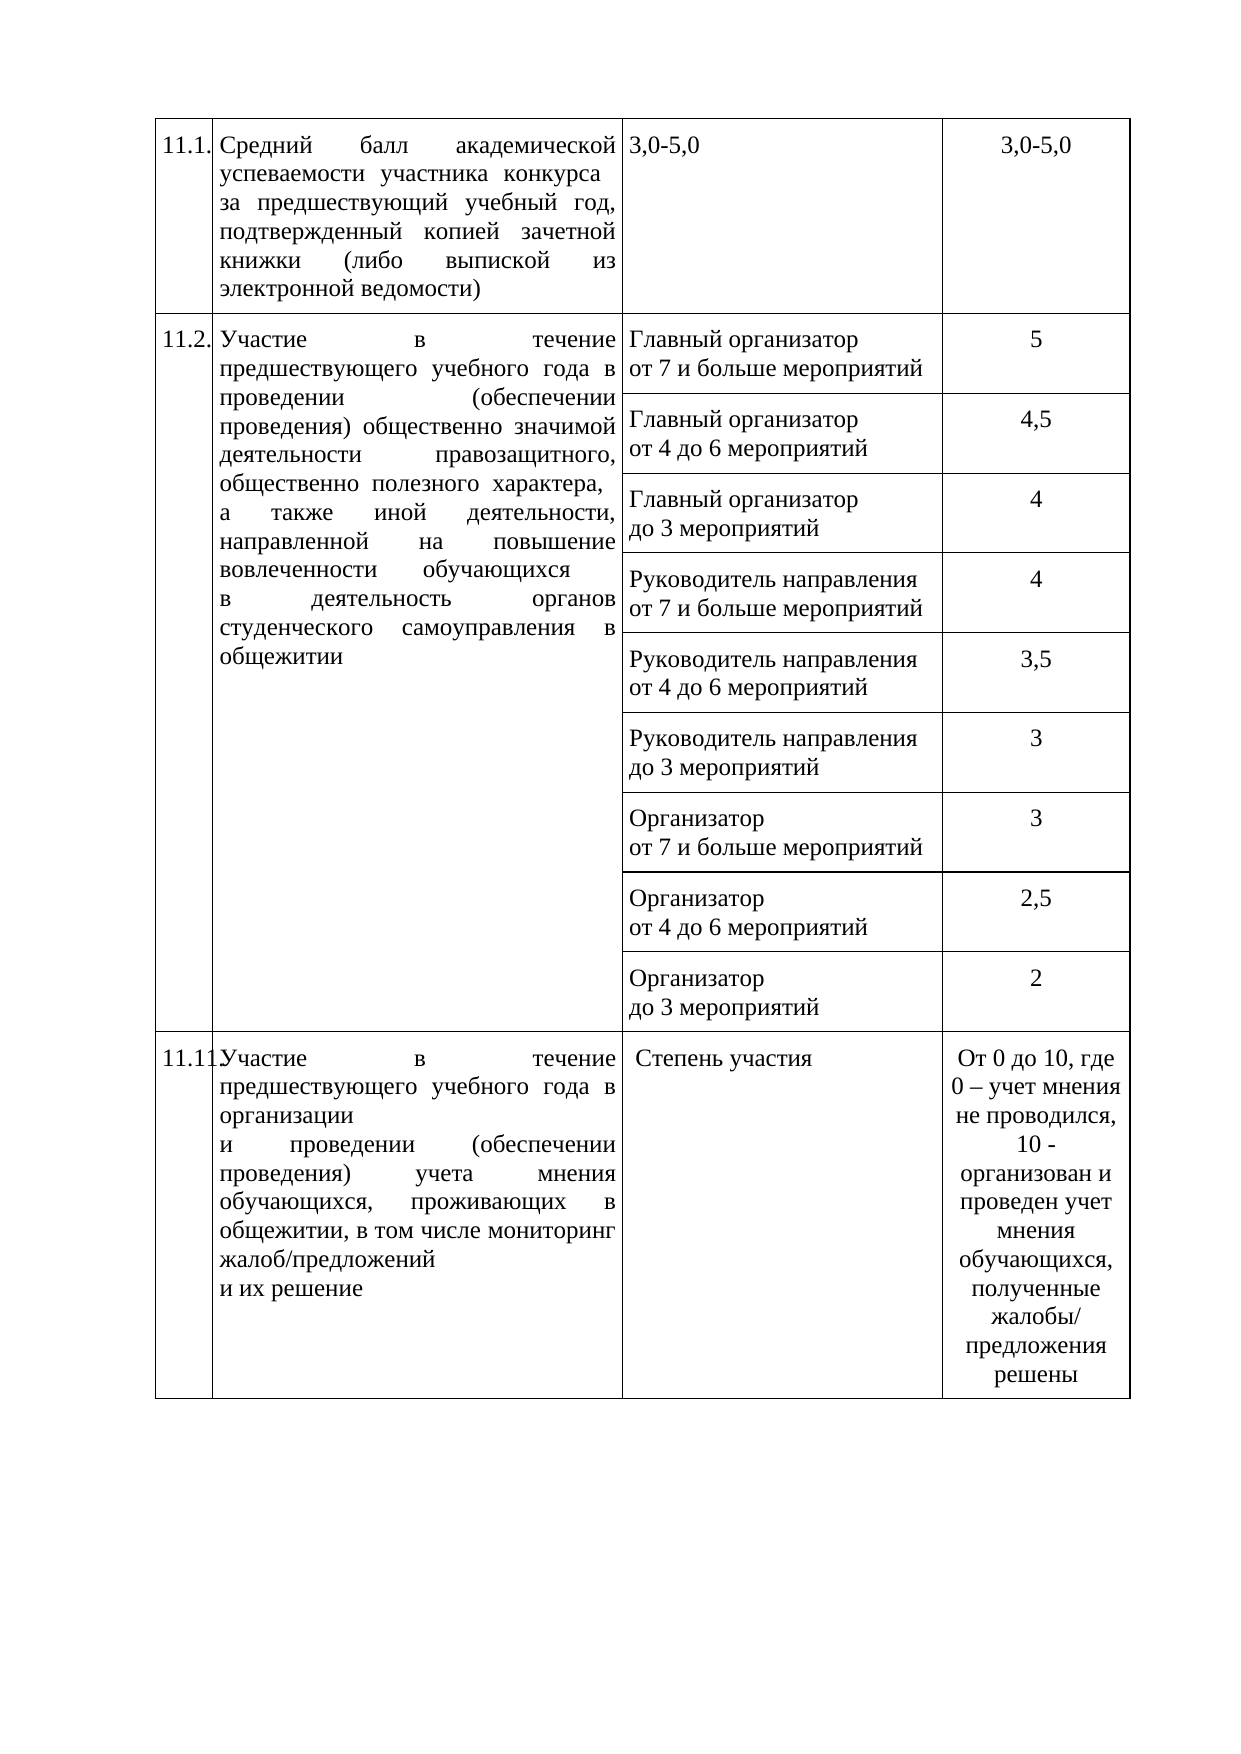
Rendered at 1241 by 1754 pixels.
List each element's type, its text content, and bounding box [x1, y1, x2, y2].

table_cell 4,5 [943, 394, 1129, 472]
table_cell Участие в течение предшествующего учебного года в проведении (обеспечении проведения) общественно значимой деятельности правозащитного, общественно полезного характера, а также иной деятельности, направленной на повышение вовлеченности обучающихся в деятельность органов студенческого самоуправления в общежитии [213, 314, 622, 1031]
table_cell 4 [943, 474, 1129, 552]
table_cell Степень участия [623, 1032, 942, 1398]
table_cell 3 [943, 793, 1129, 871]
table_cell 2 [943, 952, 1129, 1031]
table_cell Средний балл академической успеваемости участника конкурса за предшествующий учебный год, подтвержденный копией зачетной книжки (либо выпиской из электронной ведомости) [213, 119, 622, 313]
table_cell Организатор от 4 до 6 мероприятий [623, 873, 942, 951]
table_cell [156, 314, 212, 1031]
table_cell 3 [943, 713, 1129, 792]
table_cell 3,5 [943, 633, 1129, 712]
table_cell 4 [943, 553, 1129, 632]
table_cell [156, 119, 212, 313]
table_cell Главный организатор до 3 мероприятий [623, 474, 942, 552]
table_cell 2,5 [943, 873, 1129, 951]
table_cell [156, 1032, 212, 1398]
table_cell Главный организатор от 4 до 6 мероприятий [623, 394, 942, 472]
table_cell Участие в течение предшествующего учебного года в организации и проведении (обеспечении проведения) учета мнения обучающихся, проживающих в общежитии, в том числе мониторинг жалоб/предложений и их решение [213, 1032, 622, 1398]
table_cell Организатор от 7 и больше мероприятий [623, 793, 942, 871]
table_cell Организатор до 3 мероприятий [623, 952, 942, 1031]
table_cell Главный организатор от 7 и больше мероприятий [623, 314, 942, 393]
table_cell 5 [943, 314, 1129, 393]
table_cell 3,0-5,0 [623, 119, 942, 313]
table_cell Руководитель направления от 7 и больше мероприятий [623, 553, 942, 632]
table_cell 3,0-5,0 [943, 119, 1129, 313]
table_cell От 0 до 10, где 0 – учет мнения не проводился, 10 - организован и проведен учет мнения обучающихся, полученные жалобы/ предложения решены [943, 1032, 1129, 1398]
table_cell Руководитель направления от 4 до 6 мероприятий [623, 633, 942, 712]
table_cell Руководитель направления до 3 мероприятий [623, 713, 942, 792]
